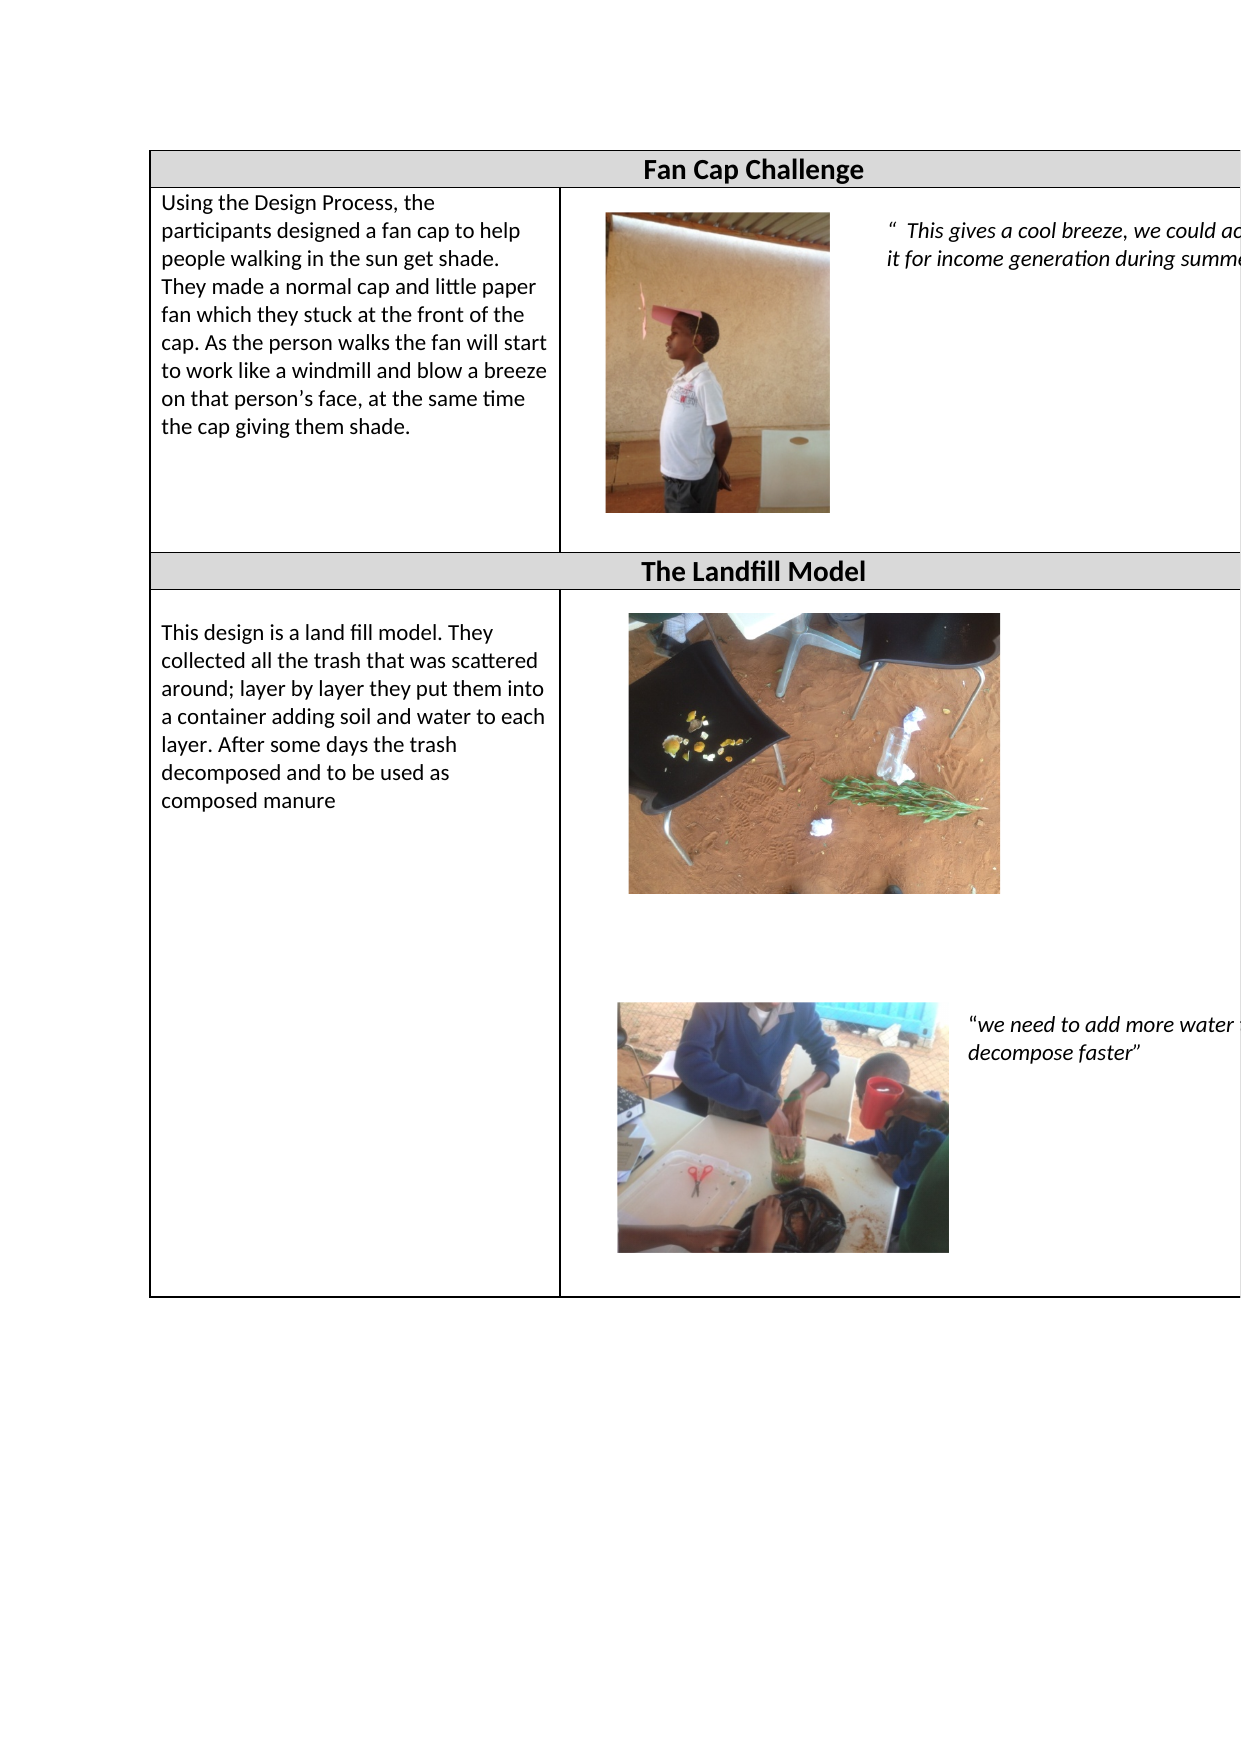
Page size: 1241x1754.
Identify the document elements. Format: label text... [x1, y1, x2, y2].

table_cell Fan Cap Challenge [151, 151, 1240, 187]
table_cell This design is a land fill model. They collected all the trash that was scattered around; layer by layer they put them into a container adding soil and water to each layer. After some days the trash decomposed and to be used as composed manure [151, 590, 559, 1296]
table_cell Using the Design Process, the participants designed a fan cap to help people walking in the sun get shade. They made a normal cap and little paper fan which they stuck at the front of the cap. As the person walks the fan will start to work like a windmill and blow a breeze on that person’s face, at the same time the cap giving them shade. [151, 188, 559, 552]
picture [618, 1003, 949, 1253]
table_cell “ This gives a cool breeze, we could actually use it for income generation during summer.” [561, 188, 1240, 552]
picture [628, 613, 1001, 894]
picture [606, 213, 830, 513]
table_cell The Landfill Model [151, 553, 1240, 589]
table_cell “we need to add more water to make it decompose faster” [561, 590, 1240, 1296]
